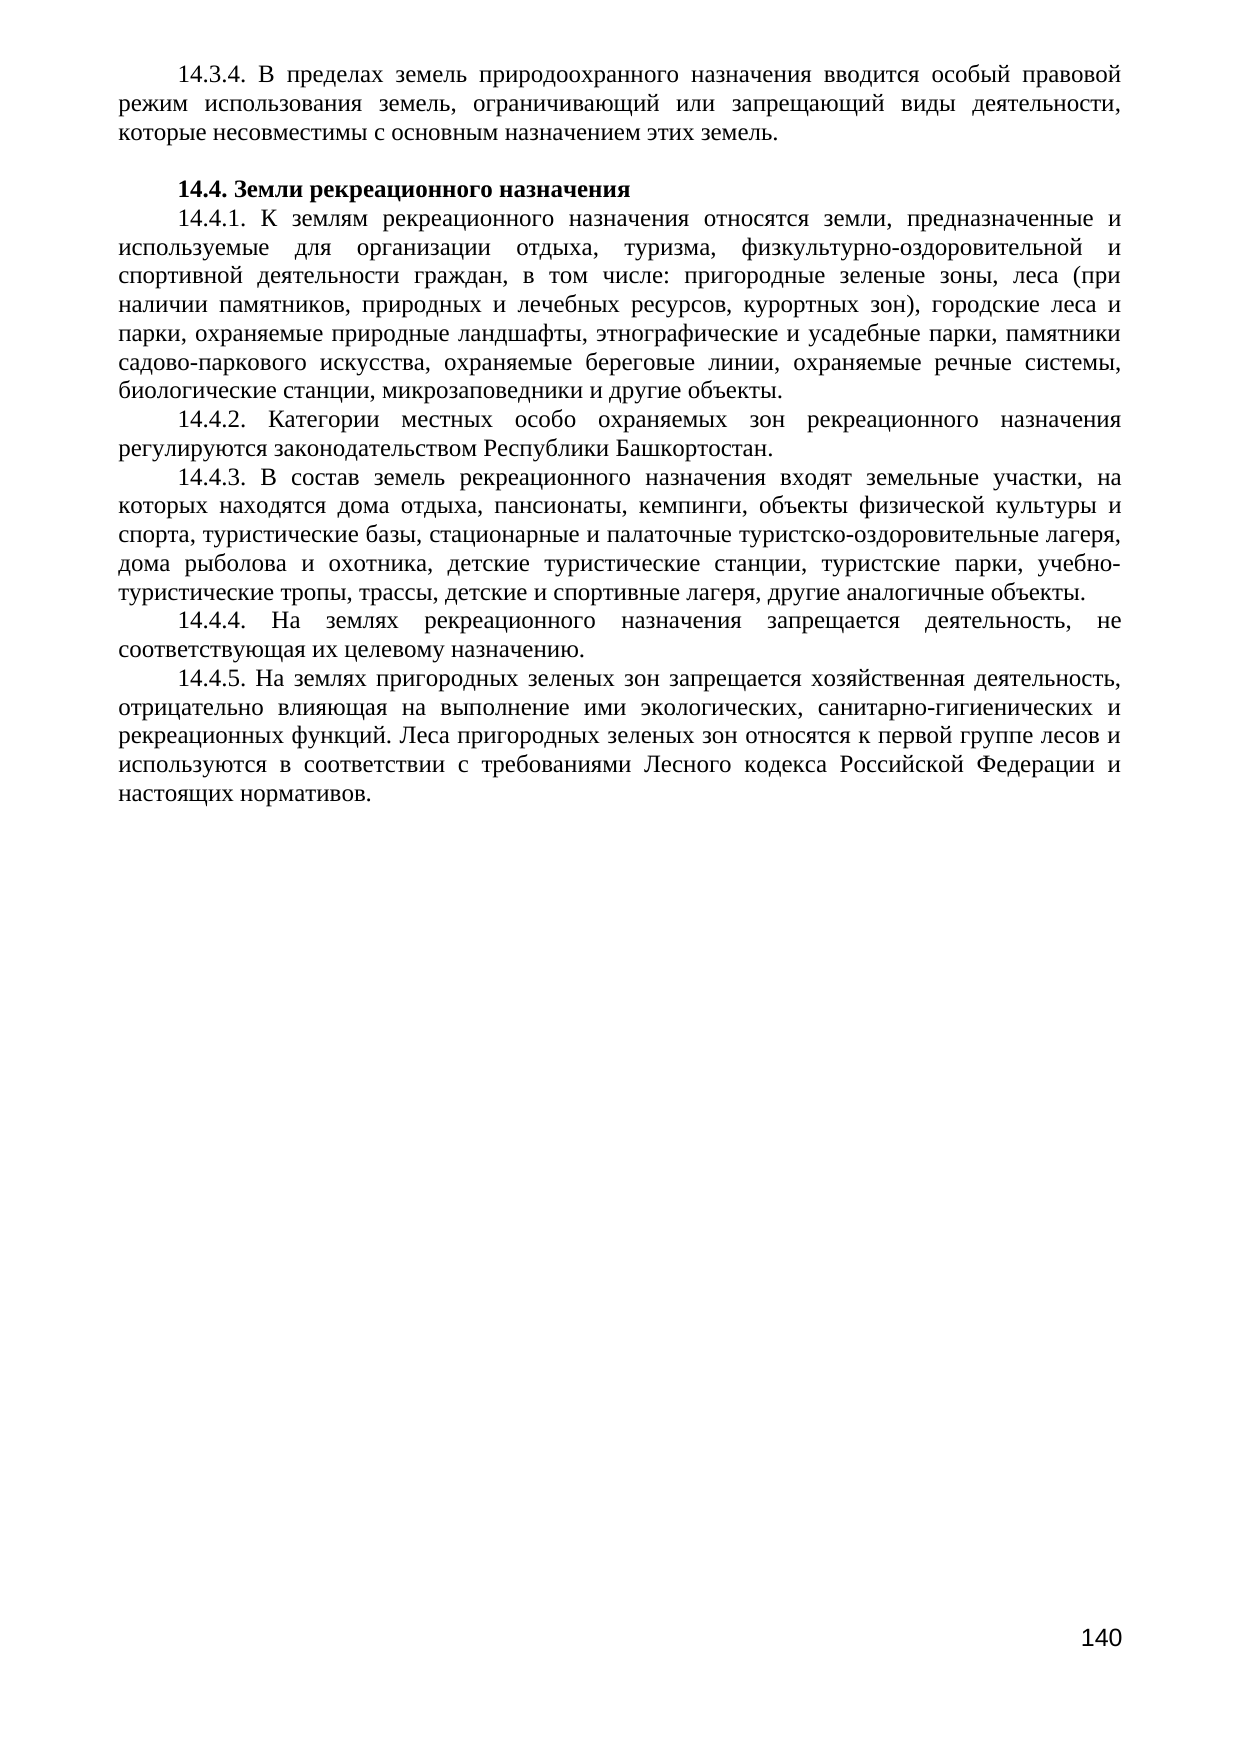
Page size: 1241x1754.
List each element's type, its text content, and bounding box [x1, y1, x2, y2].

text 14.4.5. На землях пригородных зеленых зон запрещается хозяйственная деятельность, отрицательно влияющая на выполнение ими экологических, санитарно-гигиенических и рекреационных функций. Леса пригородных зеленых зон относятся к первой группе лесов и используются в соответствии с требованиями Лесного кодекса Российской Федерации и настоящих нормативов. [118, 663, 1122, 807]
text 14.4.4. На землях рекреационного назначения запрещается деятельность, не соответствующая их целевому назначению. [118, 605, 1122, 663]
text 14.3.4. В пределах земель природоохранного назначения вводится особый правовой режим использования земель, ограничивающий или запрещающий виды деятельности, которые несовместимы с основным назначением этих земель. [118, 59, 1122, 145]
text 14.4. Земли рекреационного назначения [118, 174, 1122, 203]
text 14.4.1. К землям рекреационного назначения относятся земли, предназначенные и используемые для организации отдыха, туризма, физкультурно-оздоровительной и спортивной деятельности граждан, в том числе: пригородные зеленые зоны, леса (при наличии памятников, природных и лечебных ресурсов, курортных зон), городские леса и парки, охраняемые природные ландшафты, этнографические и усадебные парки, памятники садово-паркового искусства, охраняемые береговые линии, охраняемые речные системы, биологические станции, микрозаповедники и другие объекты. [118, 203, 1122, 404]
text 14.4.3. В состав земель рекреационного назначения входят земельные участки, на которых находятся дома отдыха, пансионаты, кемпинги, объекты физической культуры и спорта, туристические базы, стационарные и палаточные туристско-оздоровительные лагеря, дома рыболова и охотника, детские туристические станции, туристские парки, учебно-туристические тропы, трассы, детские и спортивные лагеря, другие аналогичные объекты. [118, 462, 1122, 605]
text 14.4.2. Категории местных особо охраняемых зон рекреационного назначения регулируются законодательством Республики Башкортостан. [118, 404, 1122, 462]
